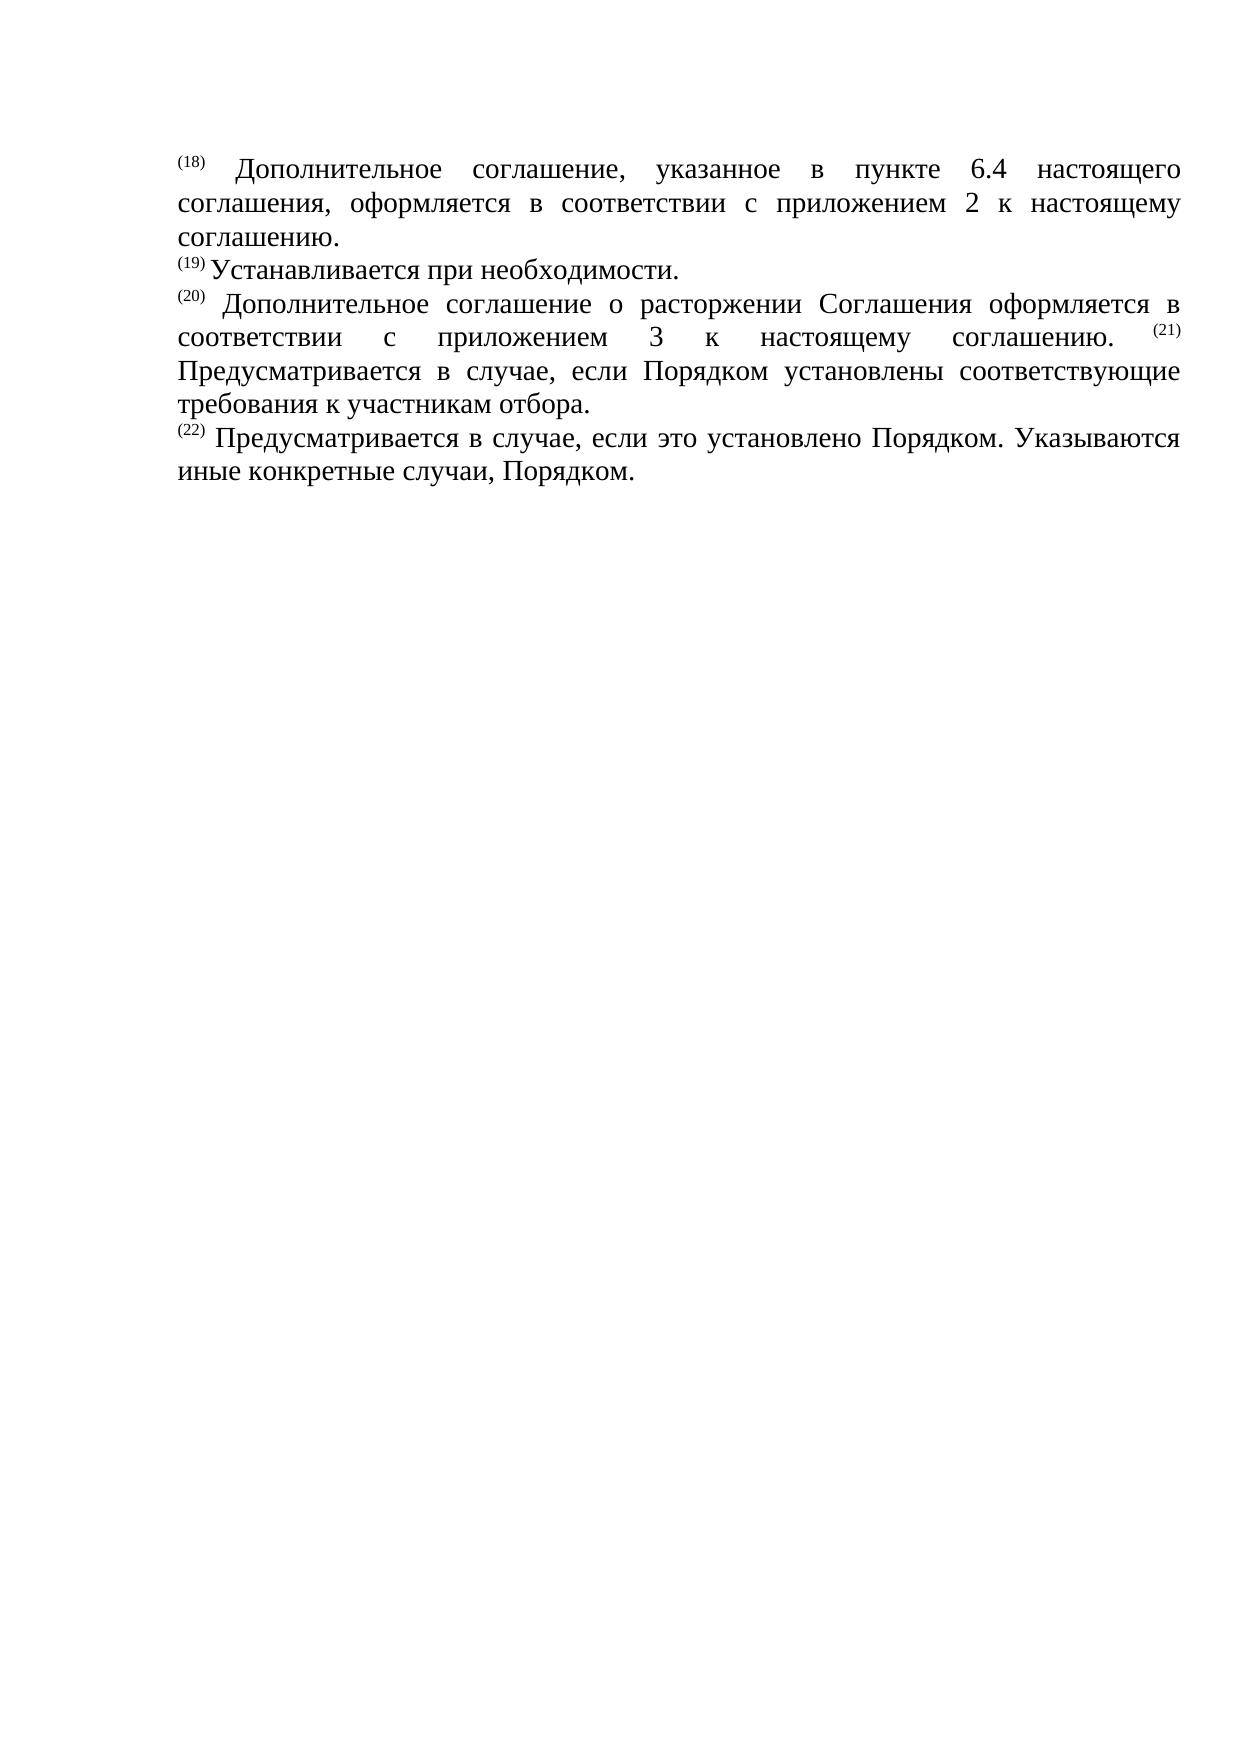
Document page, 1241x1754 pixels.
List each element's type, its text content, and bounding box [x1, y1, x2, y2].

text (19) Устанавливается при необходимости. [177, 252, 1181, 286]
text (20) Дополнительное соглашение о расторжении Соглашения оформляется в соответствии с приложением 3 к настоящему соглашению. (21) Предусматривается в случае, если Порядком установлены соответствующие требования к участникам отбора. [177, 286, 1181, 420]
text (18) Дополнительное соглашение, указанное в пункте 6.4 настоящего соглашения, оформляется в соответствии с приложением 2 к настоящему соглашению. [177, 152, 1181, 252]
text (22) Предусматривается в случае, если это установлено Порядком. Указываются иные конкретные случаи, Порядком. [177, 420, 1181, 487]
